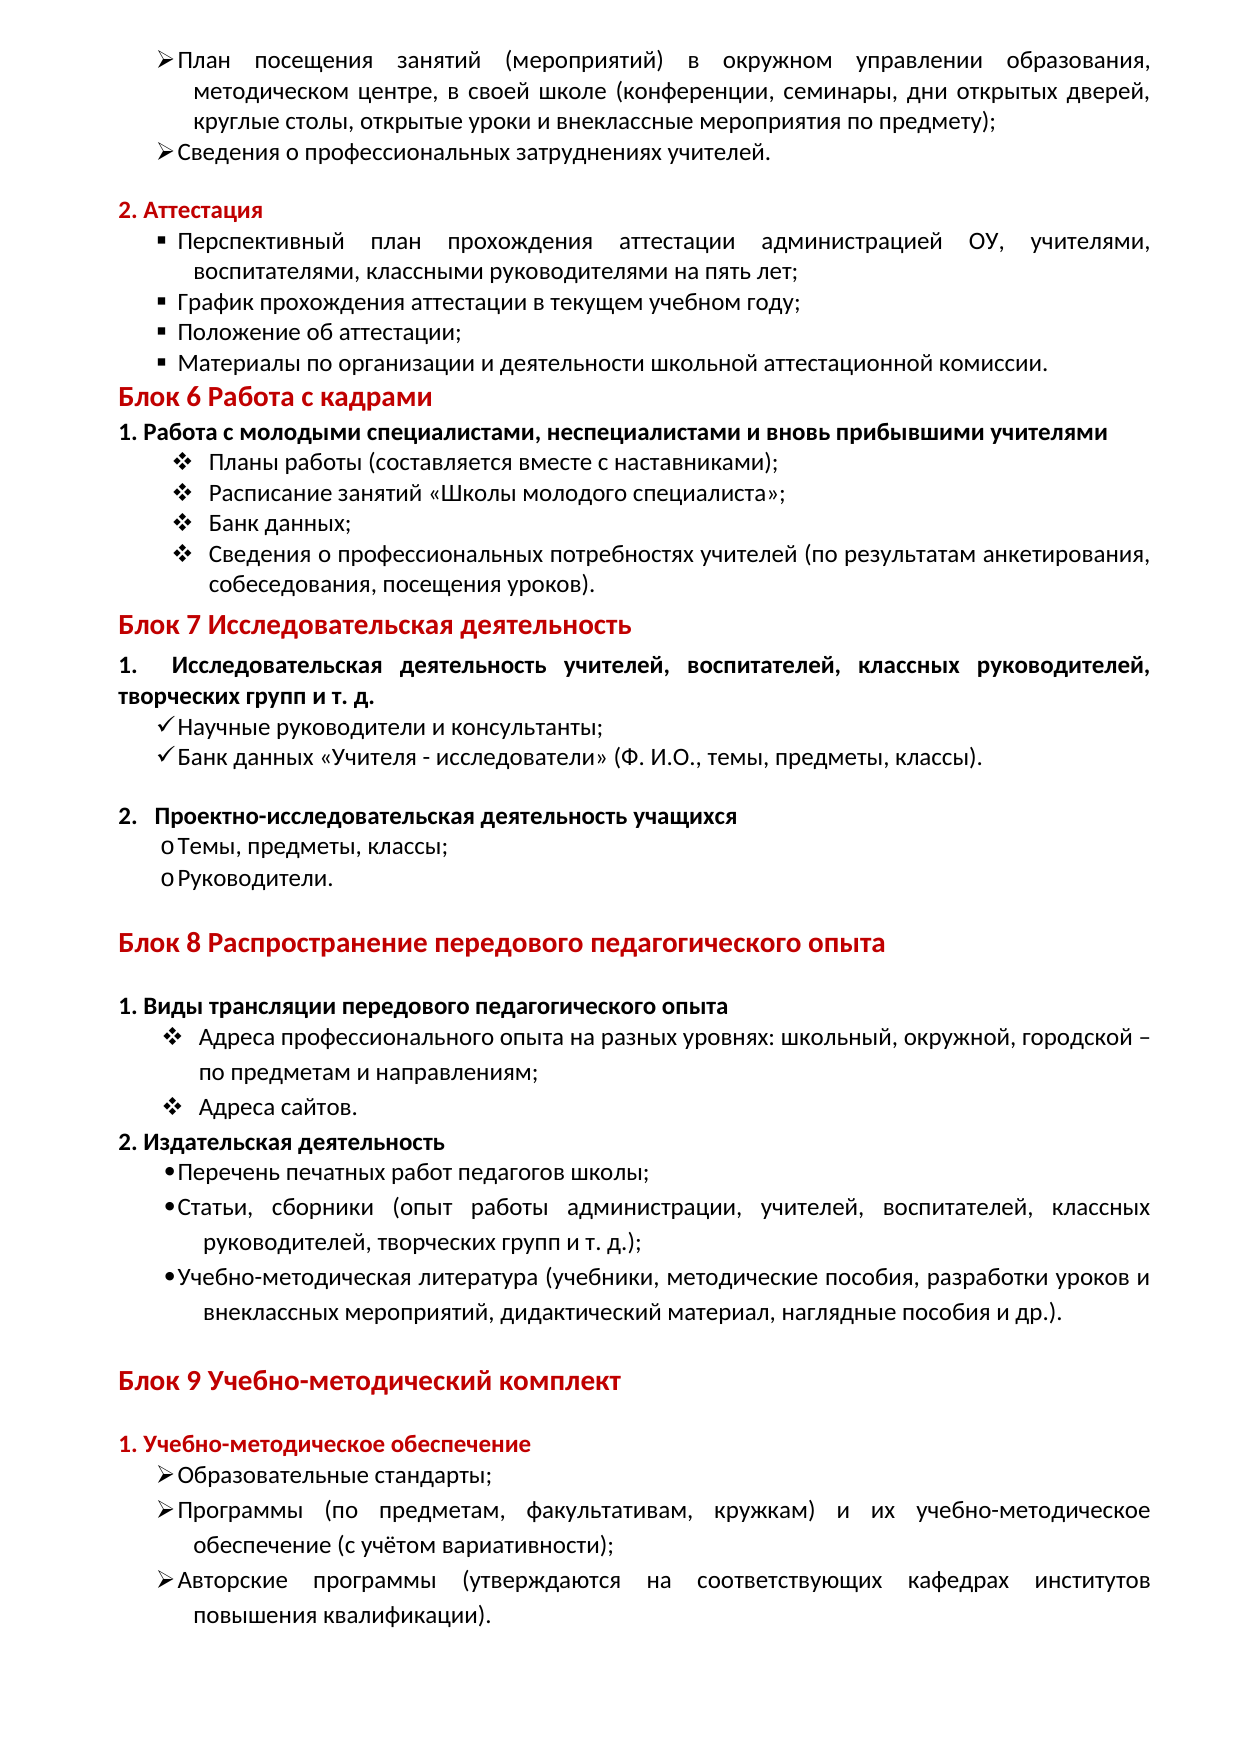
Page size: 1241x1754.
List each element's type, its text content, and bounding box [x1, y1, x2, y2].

list План посещения занятий (мероприятий) в окружном управлении образования, методическом центре, в своей школе (конференции, семинары, дни открытых дверей, круглые столы, открытые уроки и внеклассные мероприятия по предмету); [156, 44, 1152, 136]
list График прохождения аттестации в текущем учебном году; [156, 286, 1152, 317]
list Планы работы (составляется вместе с наставниками); [171, 446, 1152, 477]
text Блок 6 Работа с кадрами [118, 378, 1152, 413]
list Расписание занятий «Школы молодого специалиста»; [171, 477, 1152, 507]
list Положение об аттестации; [156, 317, 1152, 347]
list Банк данных «Учителя - исследователи» (Ф. И.О., темы, предметы, классы). [156, 741, 1152, 772]
list Научные руководители и консультанты; [156, 711, 1152, 741]
list Учебно-методическая литература (учебники, методические пособия, разработки уроков и внеклассных мероприятий, дидактический материал, наглядные пособия и др.). [165, 1262, 1152, 1327]
list Материалы по организации и деятельности школьной аттестационной комиссии. [156, 347, 1152, 378]
list Перечень печатных работ педагогов школы; [165, 1157, 1152, 1187]
list Адреса профессионального опыта на разных уровнях: школьный, окружной, городской – по предметам и направлениям; [161, 1021, 1152, 1087]
list Статьи, сборники (опыт работы администрации, учителей, воспитателей, классных руководителей, творческих групп и т. д.); [165, 1192, 1152, 1257]
list Образовательные стандарты; [156, 1459, 1152, 1489]
text 1. Работа с молодыми специалистами, неспециалистами и вновь прибывшими учителями [118, 416, 1152, 446]
text 1. Исследовательская деятельность учителей, воспитателей, классных руководителей, творческих групп и т. д. [118, 650, 1152, 711]
text 1. Учебно-методическое обеспечение [118, 1428, 1152, 1459]
list Сведения о профессиональных затруднениях учителей. [156, 136, 1152, 166]
text Блок 9 Учебно-методический комплект [118, 1362, 1152, 1398]
list Банк данных; [171, 507, 1152, 538]
text Блок 8 Распространение передового педагогического опыта [118, 924, 1152, 960]
list Адреса сайтов. [161, 1091, 1152, 1122]
list Темы, предметы, классы; [160, 830, 1152, 862]
list Перспективный план прохождения аттестации администрацией ОУ, учителями, воспитателями, классными руководителями на пять лет; [156, 225, 1152, 286]
list Сведения о профессиональных потребностях учителей (по результатам анкетирования, собеседования, посещения уроков). [171, 538, 1152, 599]
text 2. Аттестация [118, 194, 1152, 225]
text 1. Виды трансляции передового педагогического опыта [118, 991, 1152, 1021]
list Руководители. [160, 862, 1152, 894]
text 2. Проектно-исследовательская деятельность учащихся [118, 800, 1152, 830]
text Блок 7 Исследовательская деятельность [118, 606, 1152, 642]
list Программы (по предметам, факультативам, кружкам) и их учебно-методическое обеспечение (с учётом вариативности); [156, 1494, 1152, 1559]
text 2. Издательская деятельность [118, 1126, 1152, 1157]
list Авторские программы (утверждаются на соответствующих кафедрах институтов повышения квалификации). [156, 1564, 1152, 1629]
